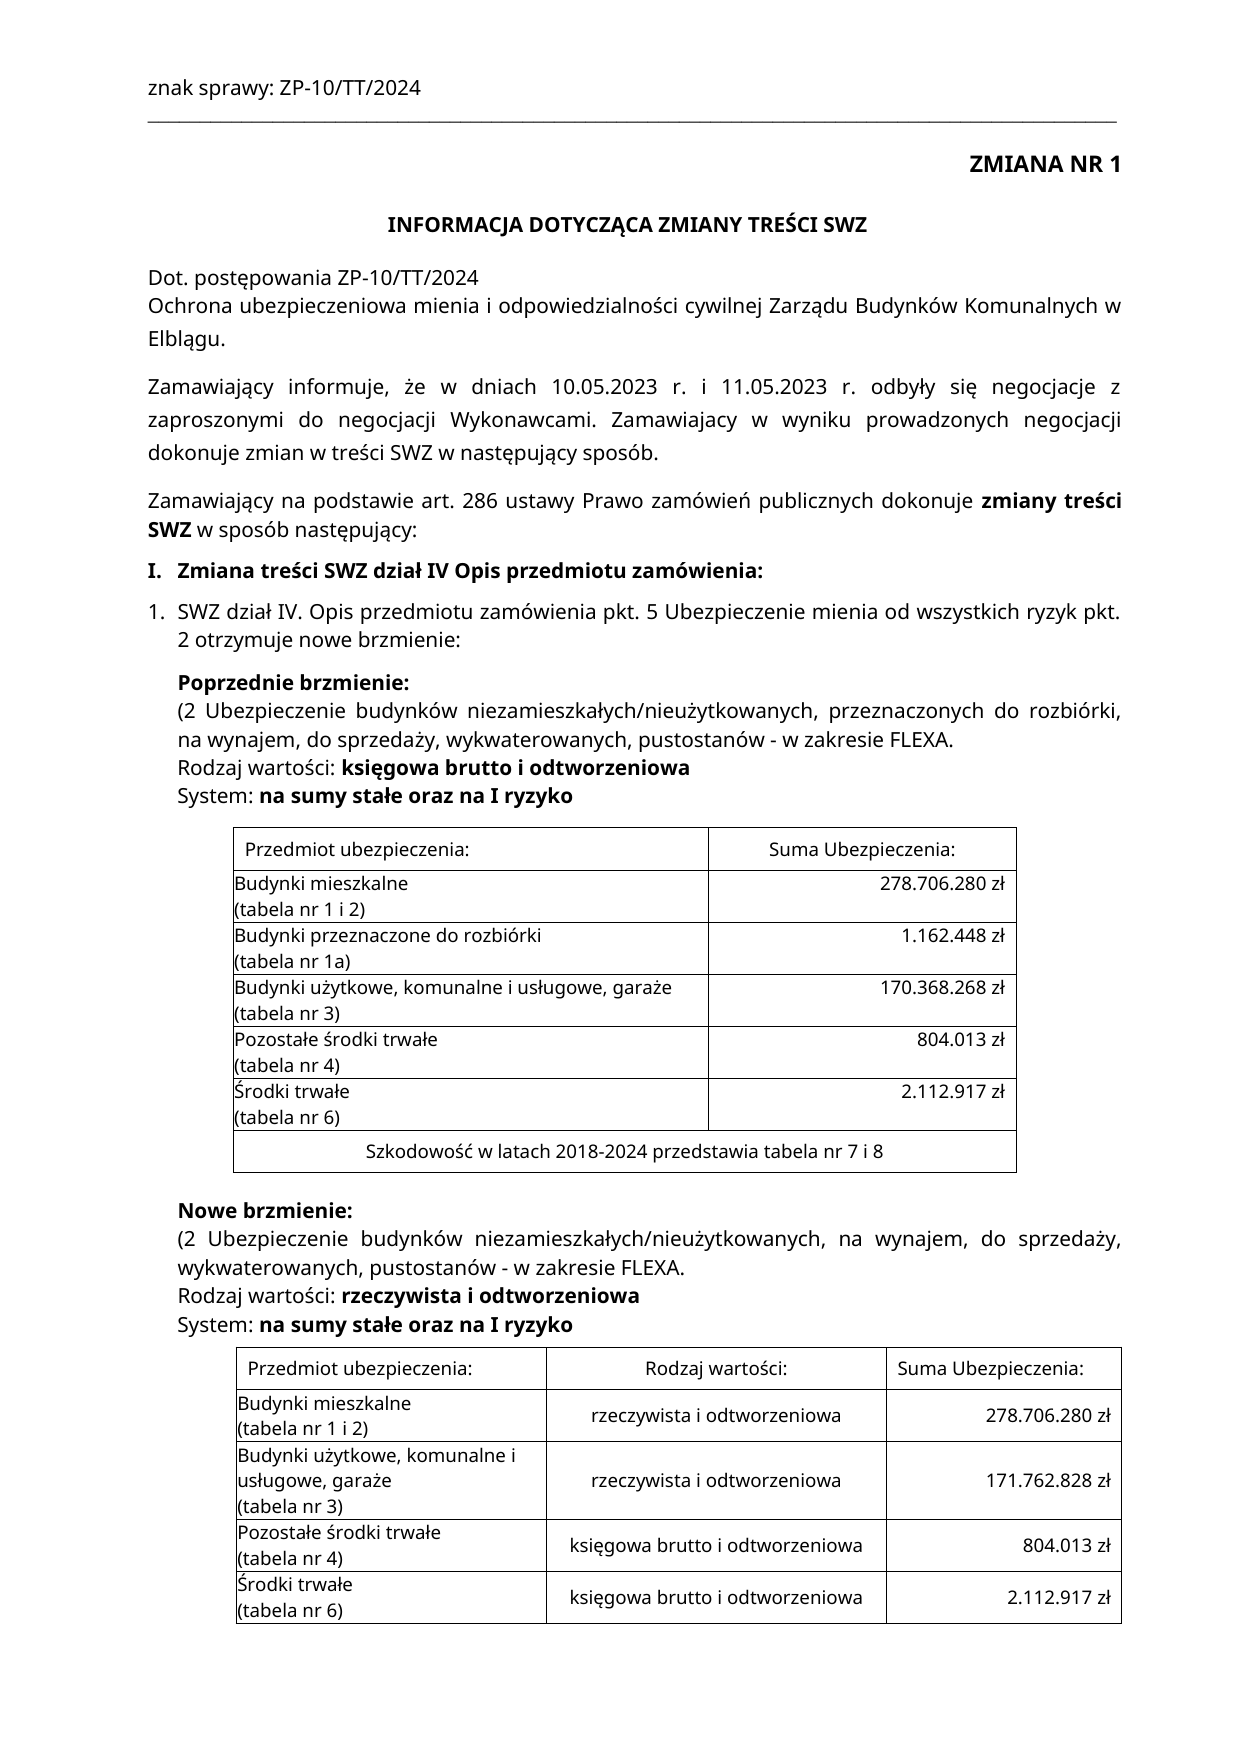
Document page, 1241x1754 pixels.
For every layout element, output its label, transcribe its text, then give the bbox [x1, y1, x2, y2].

list Zmiana treści SWZ dział IV Opis przedmiotu zamówienia: [148, 556, 1122, 584]
table_cell Budynki użytkowe, komunalne i usługowe, garaże (tabela nr 3) [234, 975, 708, 1026]
text Ochrona ubezpieczeniowa mienia i odpowiedzialności cywilnej Zarządu Budynków Komunalnych w Elblągu. [148, 291, 1122, 352]
table_cell 804.013 zł [709, 1027, 1016, 1078]
table_cell 1.162.448 zł [709, 923, 1016, 974]
text Rodzaj wartości: księgowa brutto i odtworzeniowa [177, 753, 1122, 782]
table_cell rzeczywista i odtworzeniowa [547, 1390, 886, 1441]
text System: na sumy stałe oraz na I ryzyko [177, 1310, 1122, 1338]
table_header Rodzaj wartości: [547, 1348, 886, 1389]
table_cell Środki trwałe (tabela nr 6) [237, 1572, 546, 1623]
text Zamawiający na podstawie art. 286 ustawy Prawo zamówień publicznych dokonuje zmiany treści SWZ w sposób następujący: [148, 487, 1122, 543]
table_cell 804.013 zł [887, 1520, 1121, 1571]
table_cell 278.706.280 zł [887, 1390, 1121, 1441]
table_header Suma Ubezpieczenia: [709, 828, 1016, 869]
table_cell 2.112.917 zł [709, 1079, 1016, 1130]
text ZMIANA NR 1 [133, 148, 1122, 179]
text INFORMACJA DOTYCZĄCA ZMIANY TREŚCI SWZ [133, 210, 1122, 238]
table_cell 278.706.280 zł [709, 871, 1016, 922]
table_cell księgowa brutto i odtworzeniowa [547, 1572, 886, 1623]
table_cell Budynki mieszkalne (tabela nr 1 i 2) [234, 871, 708, 922]
table_cell księgowa brutto i odtworzeniowa [547, 1520, 886, 1571]
list Rodzaj wartości: rzeczywista i odtworzeniowa [177, 1281, 1122, 1310]
text Poprzednie brzmienie: [177, 668, 1122, 696]
list SWZ dział IV. Opis przedmiotu zamówienia pkt. 5 Ubezpieczenie mienia od wszystkich ryzyk pkt. 2 otrzymuje nowe brzmienie: [148, 597, 1122, 654]
table_cell Pozostałe środki trwałe (tabela nr 4) [237, 1520, 546, 1571]
table_header Przedmiot ubezpieczenia: [234, 828, 708, 869]
table_cell Szkodowość w latach 2018-2024 przedstawia tabela nr 7 i 8 [234, 1131, 1016, 1172]
table_cell Budynki mieszkalne (tabela nr 1 i 2) [237, 1390, 546, 1441]
table_cell 170.368.268 zł [709, 975, 1016, 1026]
table_cell Środki trwałe (tabela nr 6) [234, 1079, 708, 1130]
list (2 Ubezpieczenie budynków niezamieszkałych/nieużytkowanych, przeznaczonych do rozbiórki, na wynajem, do sprzedaży, wykwaterowanych, pustostanów - w zakresie FLEXA. [177, 696, 1122, 753]
table_cell rzeczywista i odtworzeniowa [547, 1442, 886, 1519]
table_header Suma Ubezpieczenia: [887, 1348, 1121, 1389]
table_cell Pozostałe środki trwałe (tabela nr 4) [234, 1027, 708, 1078]
table_cell 171.762.828 zł [887, 1442, 1121, 1519]
table_header Przedmiot ubezpieczenia: [237, 1348, 546, 1389]
text Dot. postępowania ZP-10/TT/2024 [148, 263, 1122, 291]
table_cell Budynki użytkowe, komunalne i usługowe, garaże (tabela nr 3) [237, 1442, 546, 1519]
text Zamawiający informuje, że w dniach 10.05.2023 r. i 11.05.2023 r. odbyły się negocjacje z zaproszonymi do negocjacji Wykonawcami. Zamawiajacy w wyniku prowadzonych negocjacji dokonuje zmian w treści SWZ w następujący sposób. [148, 372, 1122, 466]
list (2 Ubezpieczenie budynków niezamieszkałych/nieużytkowanych, na wynajem, do sprzedaży, wykwaterowanych, pustostanów - w zakresie FLEXA. [177, 1224, 1122, 1281]
text Nowe brzmienie: [177, 1196, 1122, 1224]
table_cell Budynki przeznaczone do rozbiórki (tabela nr 1a) [234, 923, 708, 974]
table_cell 2.112.917 zł [887, 1572, 1121, 1623]
text System: na sumy stałe oraz na I ryzyko [177, 782, 1122, 810]
